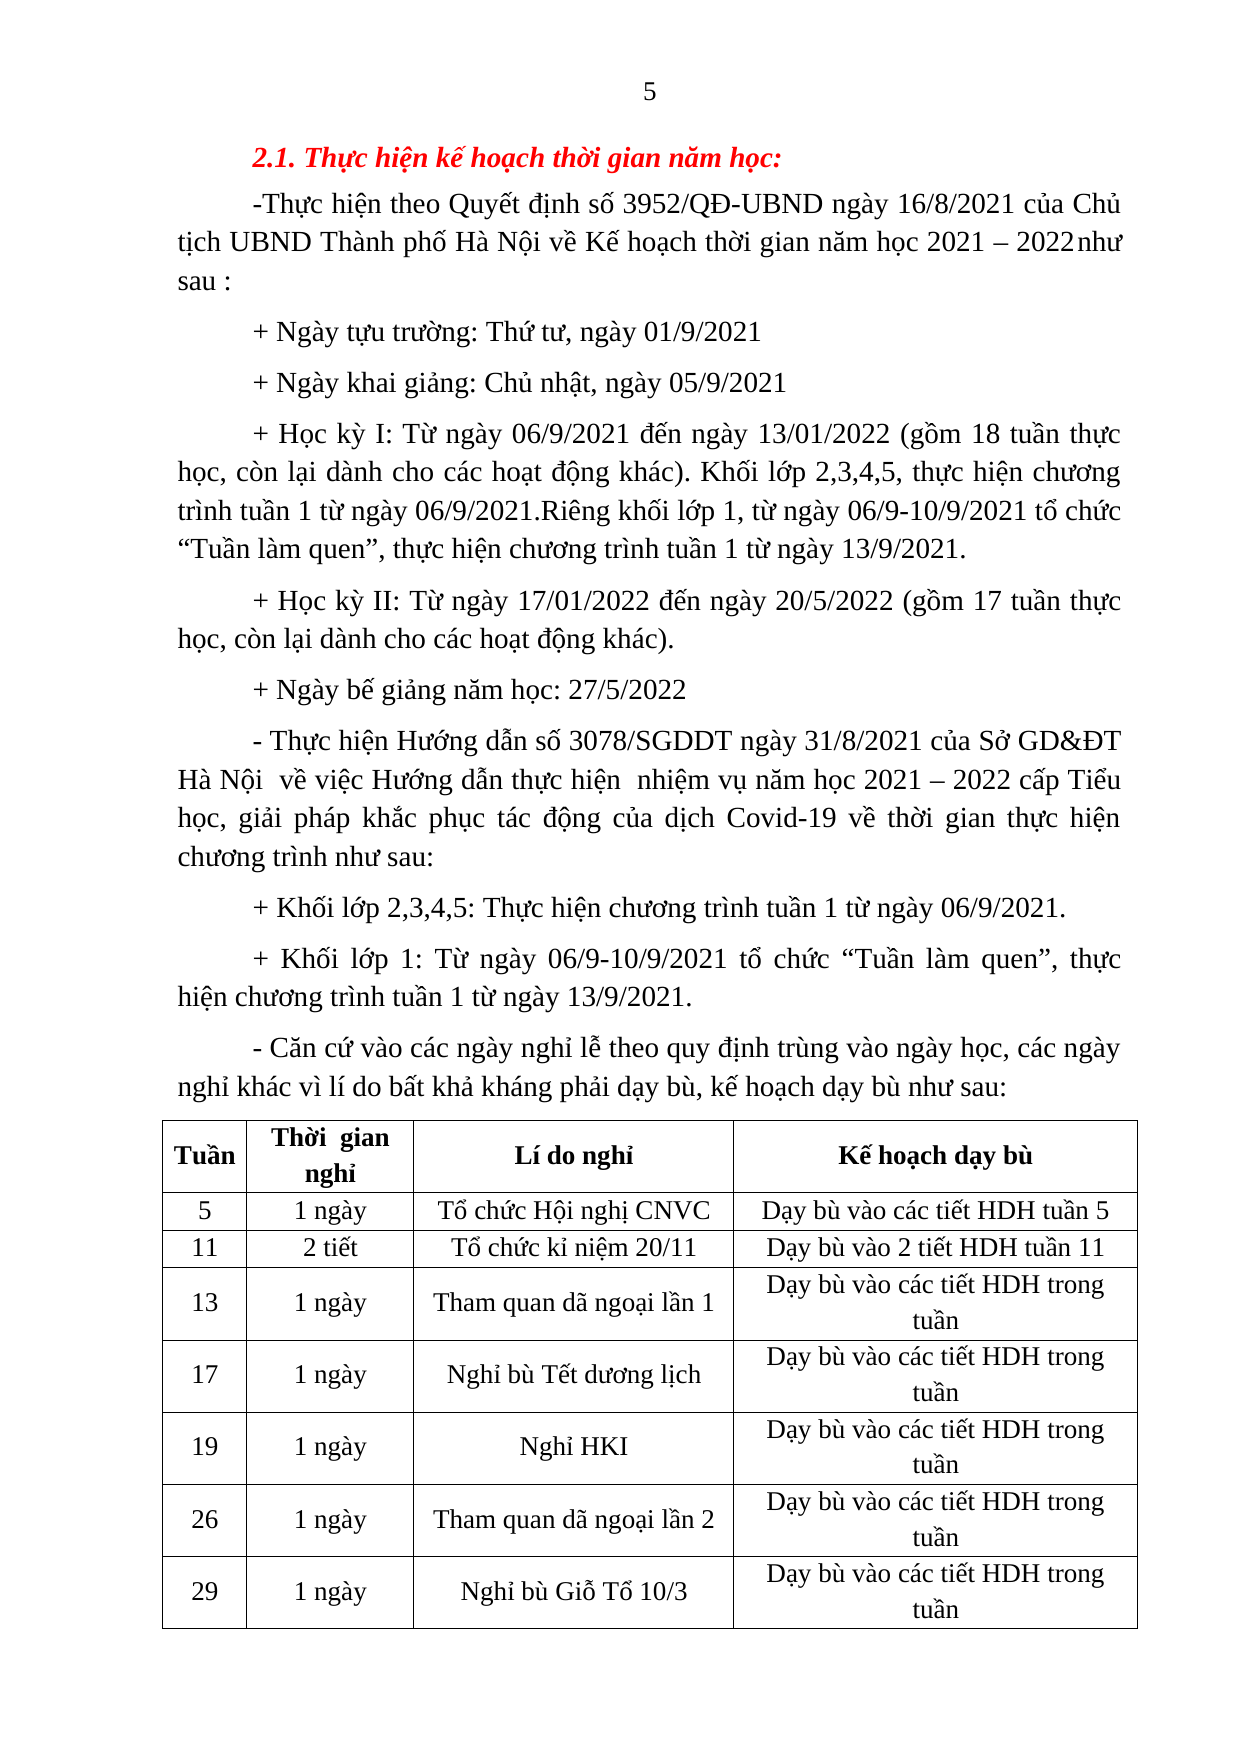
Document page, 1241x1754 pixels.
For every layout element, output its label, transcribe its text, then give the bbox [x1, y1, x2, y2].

table_cell Dạy bù vào các tiết HDH trong tuần [734, 1413, 1137, 1484]
text - Thực hiện Hướng dẫn số 3078/SGDDT ngày 31/8/2021 của Sở GD&ĐT Hà Nội về việc Hướng dẫn thực hiện nhiệm vụ năm học 2021 – 2022 cấp Tiểu học, giải pháp khắc phục tác động của dịch Covid-19 về thời gian thực hiện chương trình như sau: [177, 723, 1122, 872]
text + Ngày khai giảng: Chủ nhật, ngày 05/9/2021 [177, 365, 1122, 398]
table_cell Dạy bù vào 2 tiết HDH tuần 11 [734, 1231, 1137, 1267]
table_cell Nghỉ HKI [414, 1413, 733, 1484]
table_cell Nghỉ bù Giỗ Tổ 10/3 [414, 1557, 733, 1628]
table_cell 1 ngày [247, 1341, 413, 1412]
text + Học kỳ II: Từ ngày 17/01/2022 đến ngày 20/5/2022 (gồm 17 tuần thực học, còn lại dành cho các hoạt động khác). [177, 583, 1122, 655]
table_cell 1 ngày [247, 1193, 413, 1230]
table_cell 26 [163, 1485, 246, 1556]
table_cell Dạy bù vào các tiết HDH trong tuần [734, 1341, 1137, 1412]
table_cell 19 [163, 1413, 246, 1484]
text -Thực hiện theo Quyết định số 3952/QĐ-UBND ngày 16/8/2021 của Chủ tịch UBND Thành phố Hà Nội về Kế hoạch thời gian năm học 2021 – 2022như sau : [177, 186, 1122, 296]
table_cell 1 ngày [247, 1485, 413, 1556]
text - Căn cứ vào các ngày nghỉ lễ theo quy định trùng vào ngày học, các ngày nghỉ khác vì lí do bất khả kháng phải dạy bù, kế hoạch dạy bù như sau: [177, 1031, 1122, 1103]
table_cell 29 [163, 1557, 246, 1628]
text + Học kỳ I: Từ ngày 06/9/2021 đến ngày 13/01/2022 (gồm 18 tuần thực học, còn lại dành cho các hoạt động khác). Khối lớp 2,3,4,5, thực hiện chương trình tuần 1 từ ngày 06/9/2021.Riêng khối lớp 1, từ ngày 06/9-10/9/2021 tổ chức “Tuần làm quen”, thực hiện chương trình tuần 1 từ ngày 13/9/2021. [177, 416, 1122, 565]
table_cell Dạy bù vào các tiết HDH trong tuần [734, 1557, 1137, 1628]
table_cell Dạy bù vào các tiết HDH trong tuần [734, 1268, 1137, 1339]
table_header Tuần [163, 1121, 246, 1192]
text + Ngày bế giảng năm học: 27/5/2022 [177, 672, 1122, 706]
table_header Lí do nghỉ [414, 1121, 733, 1192]
table_cell 1 ngày [247, 1557, 413, 1628]
table_header Thời gian nghỉ [247, 1121, 413, 1192]
table_cell 17 [163, 1341, 246, 1412]
table_cell Dạy bù vào các tiết HDH trong tuần [734, 1485, 1137, 1556]
table_cell 13 [163, 1268, 246, 1339]
table_cell 5 [163, 1193, 246, 1230]
table_cell Nghỉ bù Tết dương lịch [414, 1341, 733, 1412]
table_cell 11 [163, 1231, 246, 1267]
table_cell Dạy bù vào các tiết HDH tuần 5 [734, 1193, 1137, 1230]
table_cell Tổ chức Hội nghị CNVC [414, 1193, 733, 1230]
text + Khối lớp 1: Từ ngày 06/9-10/9/2021 tổ chức “Tuần làm quen”, thực hiện chương trình tuần 1 từ ngày 13/9/2021. [177, 941, 1122, 1013]
table_cell 1 ngày [247, 1413, 413, 1484]
table_cell Tham quan dã ngoại lần 1 [414, 1268, 733, 1339]
table_header Kế hoạch dạy bù [734, 1121, 1137, 1192]
table_cell 2 tiết [247, 1231, 413, 1267]
text + Khối lớp 2,3,4,5: Thực hiện chương trình tuần 1 từ ngày 06/9/2021. [177, 890, 1122, 923]
text + Ngày tựu trường: Thứ tư, ngày 01/9/2021 [177, 314, 1122, 347]
table_cell Tổ chức kỉ niệm 20/11 [414, 1231, 733, 1267]
table_cell 1 ngày [247, 1268, 413, 1339]
table_cell Tham quan dã ngoại lần 2 [414, 1485, 733, 1556]
text 2.1. Thực hiện kế hoạch thời gian năm học: [177, 140, 1122, 173]
